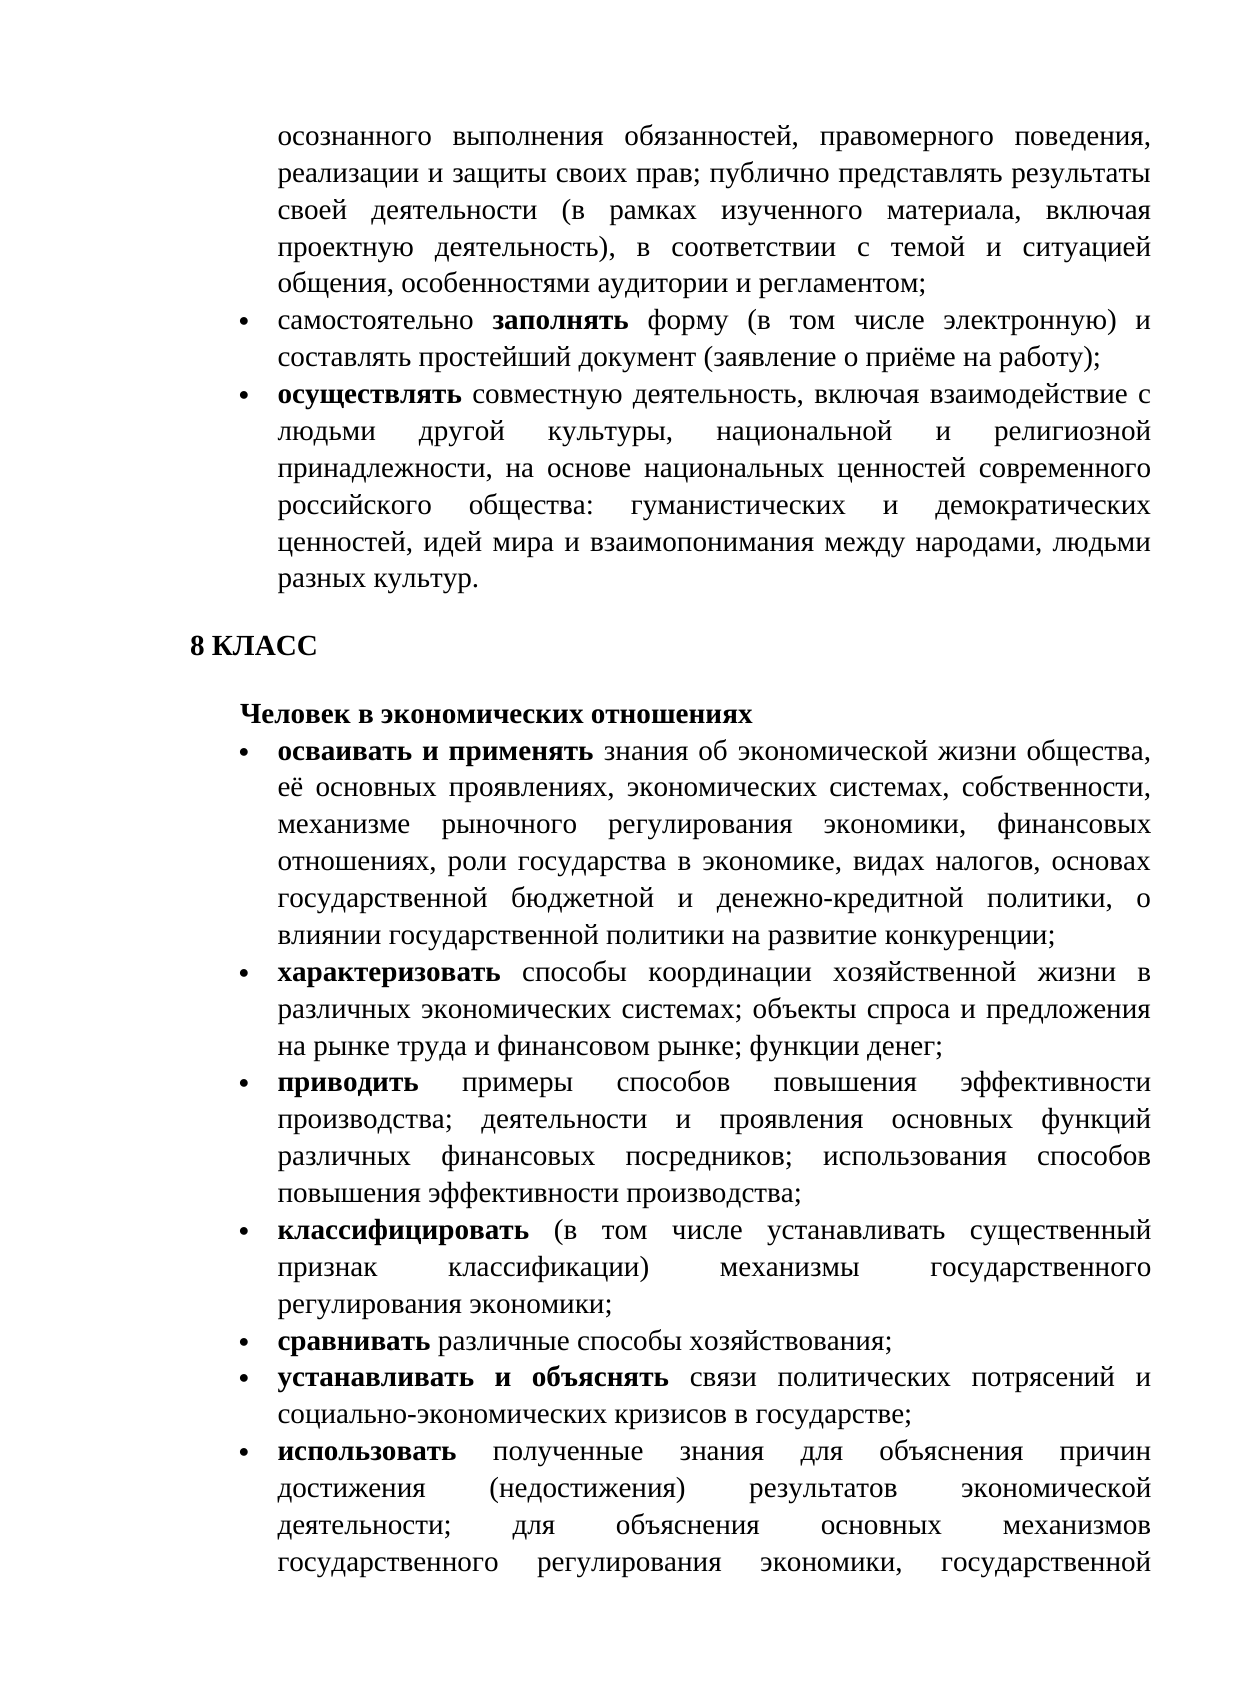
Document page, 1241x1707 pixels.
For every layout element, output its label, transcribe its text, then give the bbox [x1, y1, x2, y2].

text 8 КЛАСС [190, 628, 1152, 662]
list приводить примеры способов повышения эффективности производства; деятельности и проявления основных функций различных финансовых посредников; использования способов повышения эффективности производства; [240, 1064, 1152, 1209]
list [240, 1433, 1152, 1577]
list осуществлять совместную деятельность, включая взаимодействие с людьми другой культуры, национальной и религиозной принадлежности, на основе национальных ценностей современного российского общества: гуманистических и демократических ценностей, идей мира и взаимопонимания между народами, людьми разных культур. [240, 376, 1152, 594]
text Человек в экономических отношениях [177, 696, 1152, 729]
list характеризовать способы координации хозяйственной жизни в различных экономических системах; объекты спроса и предложения на рынке труда и финансовом рынке; функции денег; [240, 954, 1152, 1061]
list сравнивать различные способы хозяйствования; [240, 1323, 1152, 1356]
list классифицировать (в том числе устанавливать существенный признак классификации) механизмы государственного регулирования экономики; [240, 1212, 1152, 1319]
list осваивать и применять знания об экономической жизни общества, её основных проявлениях, экономических системах, собственности, механизме рыночного регулирования экономики, финансовых отношениях, роли государства в экономике, видах налогов, основах государственной бюджетной и денежно-кредитной политики, о влиянии государственной политики на развитие конкуренции; [240, 733, 1152, 951]
list самостоятельно заполнять форму (в том числе электронную) и составлять простейший документ (заявление о приёме на работу); [240, 302, 1152, 373]
list устанавливать и объяснять связи политических потрясений и социально-экономических кризисов в государстве; [240, 1359, 1152, 1430]
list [240, 118, 1152, 299]
